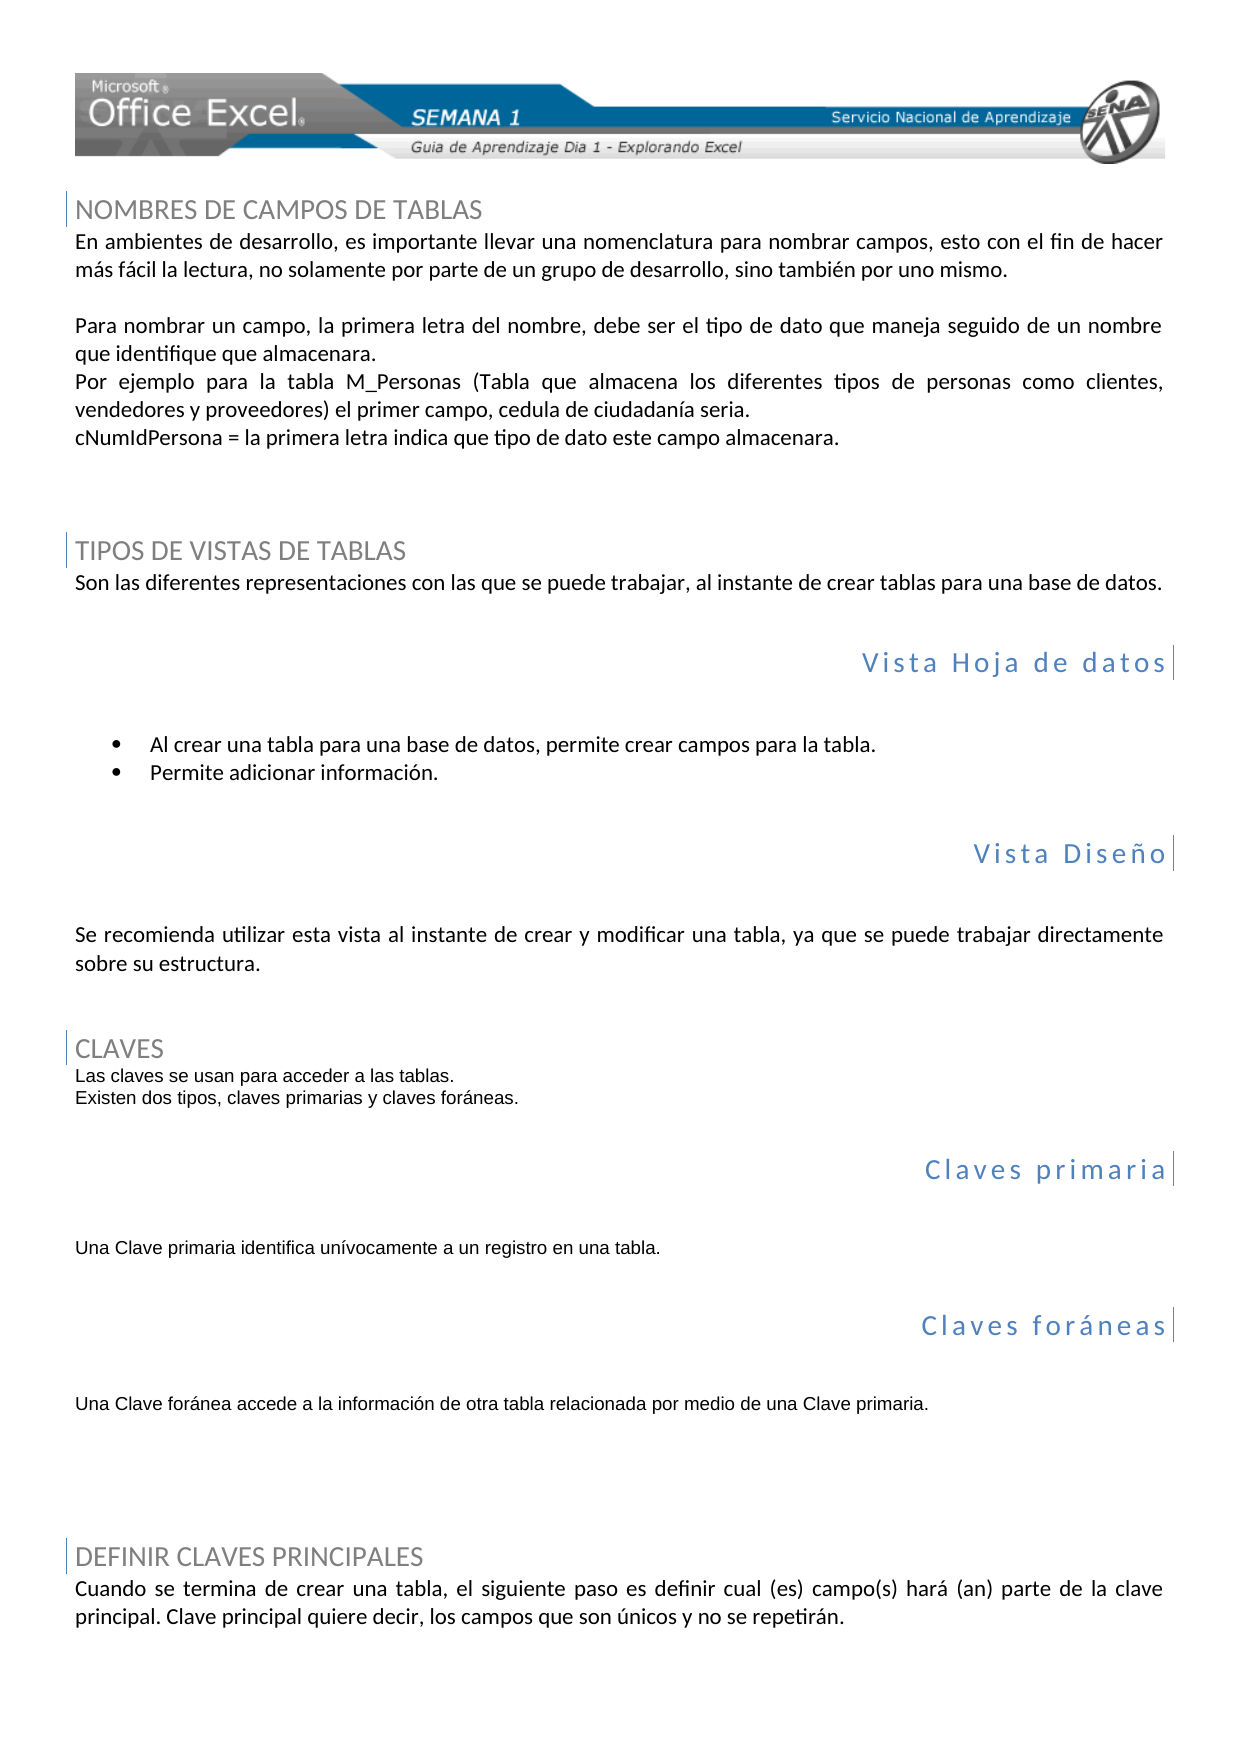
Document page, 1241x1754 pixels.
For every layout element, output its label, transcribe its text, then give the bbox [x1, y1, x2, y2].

text Cuando se termina de crear una tabla, el siguiente paso es definir cual (es) campo(s) hará (an) parte de la clave principal. Clave principal quiere decir, los campos que son únicos y no se repetirán. [75, 1574, 1165, 1630]
text Las claves se usan para acceder a las tablas. [75, 1065, 1165, 1087]
text Para nombrar un campo, la primera letra del nombre, debe ser el tipo de dato que maneja seguido de un nombre que identifique que almacenara. [75, 311, 1165, 367]
subtitle Claves primaria [75, 1151, 1173, 1186]
text Son las diferentes representaciones con las que se puede trabajar, al instante de crear tablas para una base de datos. [75, 568, 1165, 596]
subtitle nombres de campos de tablas [75, 191, 1165, 227]
subtitle claves [67, 1030, 1165, 1065]
picture [75, 73, 1166, 164]
text Una Clave primaria identifica unívocamente a un registro en una tabla. [75, 1236, 1165, 1258]
subtitle Vista Hoja de datos [75, 644, 1173, 680]
subtitle Claves foráneas [75, 1307, 1173, 1342]
text Una Clave foránea accede a la información de otra tabla relacionada por medio de una Clave primaria. [75, 1392, 1165, 1414]
subtitle definir claves principales [67, 1538, 1165, 1574]
subtitle tipos de Vistas de tablas [67, 532, 1165, 568]
subtitle Vista Diseño [75, 835, 1173, 871]
text cNumIdPersona = la primera letra indica que tipo de dato este campo almacenara. [75, 423, 1165, 451]
text En ambientes de desarrollo, es importante llevar una nomenclatura para nombrar campos, esto con el fin de hacer más fácil la lectura, no solamente por parte de un grupo de desarrollo, sino también por uno mismo. [75, 227, 1165, 283]
list Permite adicionar información. [112, 758, 1165, 786]
list Al crear una tabla para una base de datos, permite crear campos para la tabla. [112, 730, 1165, 758]
text Existen dos tipos, claves primarias y claves foráneas. [75, 1087, 1165, 1108]
text Por ejemplo para la tabla M_Personas (Tabla que almacena los diferentes tipos de personas como clientes, vendedores y proveedores) el primer campo, cedula de ciudadanía seria. [75, 367, 1165, 423]
text Se recomienda utilizar esta vista al instante de crear y modificar una tabla, ya que se puede trabajar directamente sobre su estructura. [75, 921, 1165, 977]
